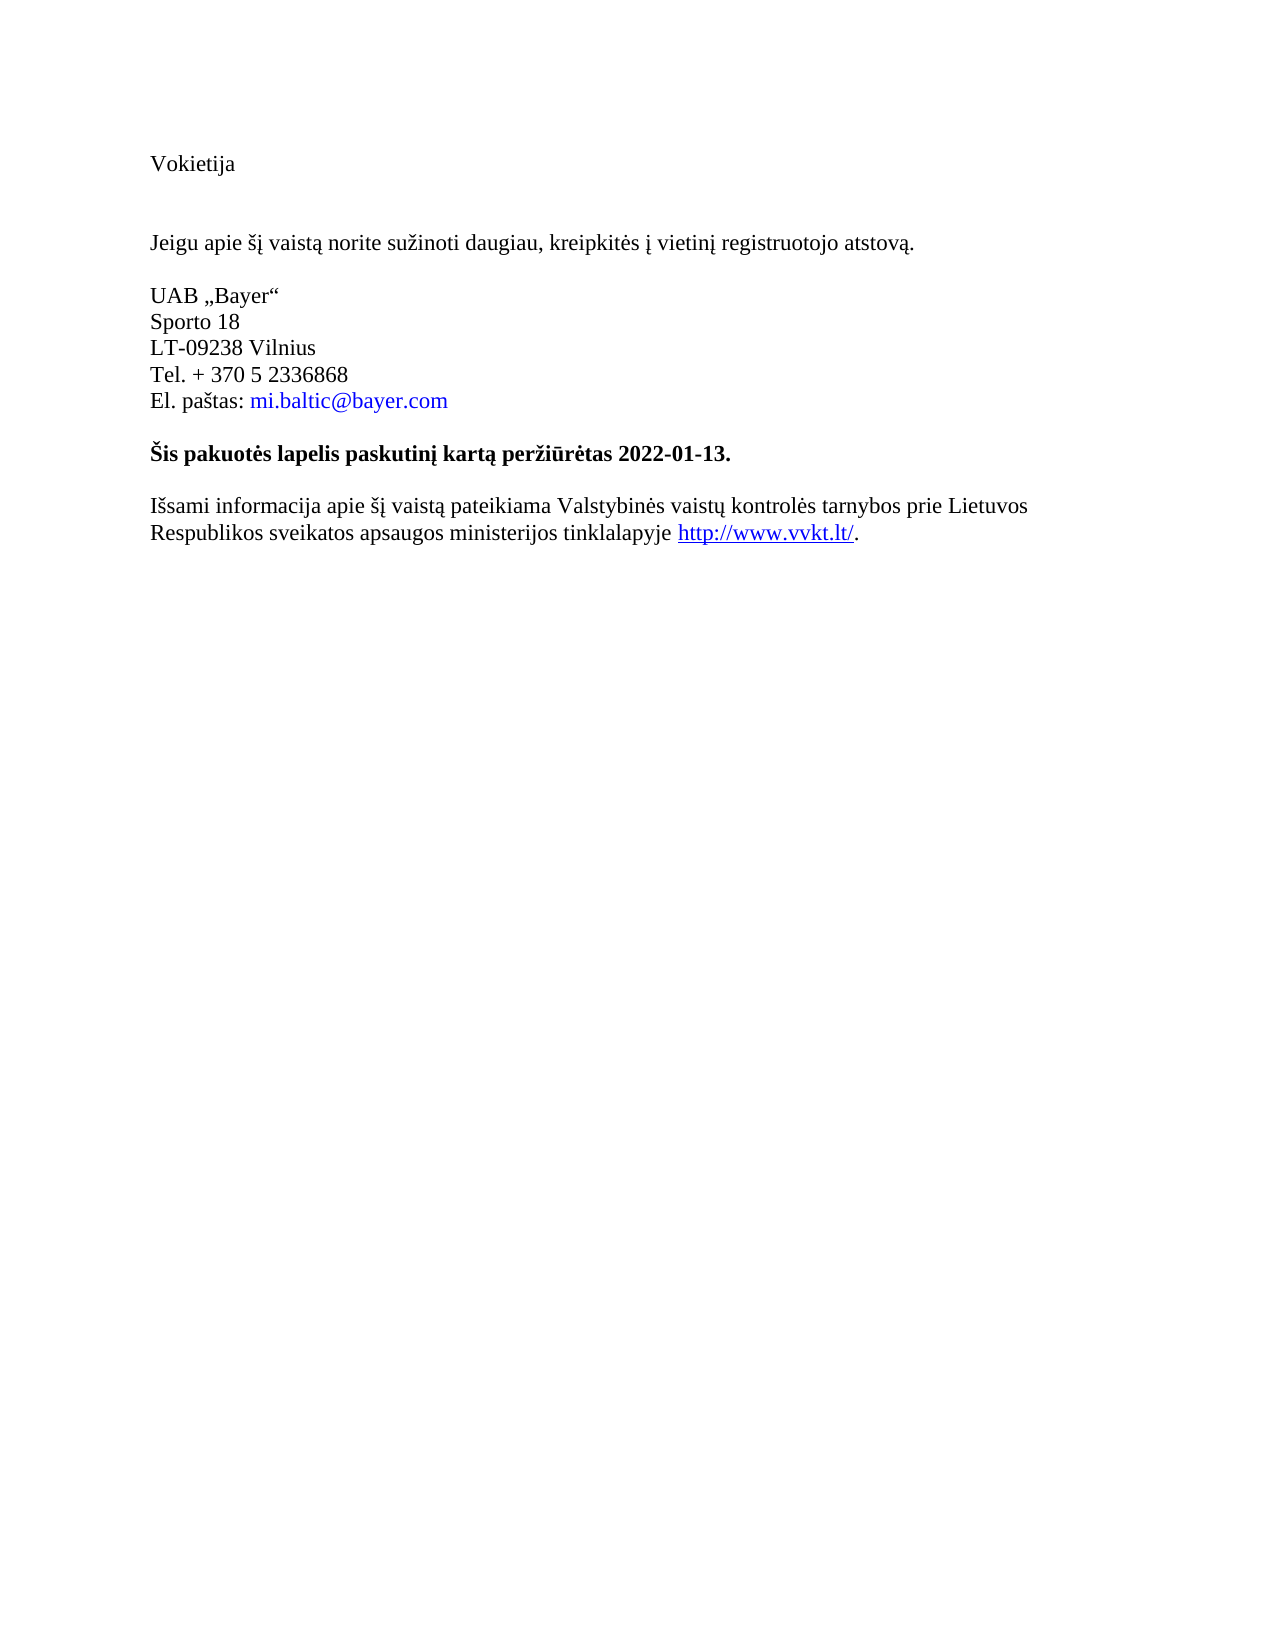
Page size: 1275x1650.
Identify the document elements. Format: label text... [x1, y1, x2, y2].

text Tel. + 370 5 2336868 [150, 361, 1125, 387]
text Sporto 18 [150, 308, 1125, 334]
text Vokietija [150, 150, 1125, 176]
text Šis pakuotės lapelis paskutinį kartą peržiūrėtas 2022-01-13. [150, 440, 1125, 466]
text Išsami informacija apie šį vaistą pateikiama Valstybinės vaistų kontrolės tarnybos prie Lietuvos Respublikos sveikatos apsaugos ministerijos tinklalapyje http://www.vvkt.lt/. [150, 493, 1125, 545]
text UAB „Bayer“ [150, 282, 1125, 308]
text Jeigu apie šį vaistą norite sužinoti daugiau, kreipkitės į vietinį registruotojo atstovą. [150, 229, 1125, 255]
text LT-09238 Vilnius [150, 334, 1125, 361]
text El. paštas: mi.baltic@bayer.com [150, 387, 1125, 413]
